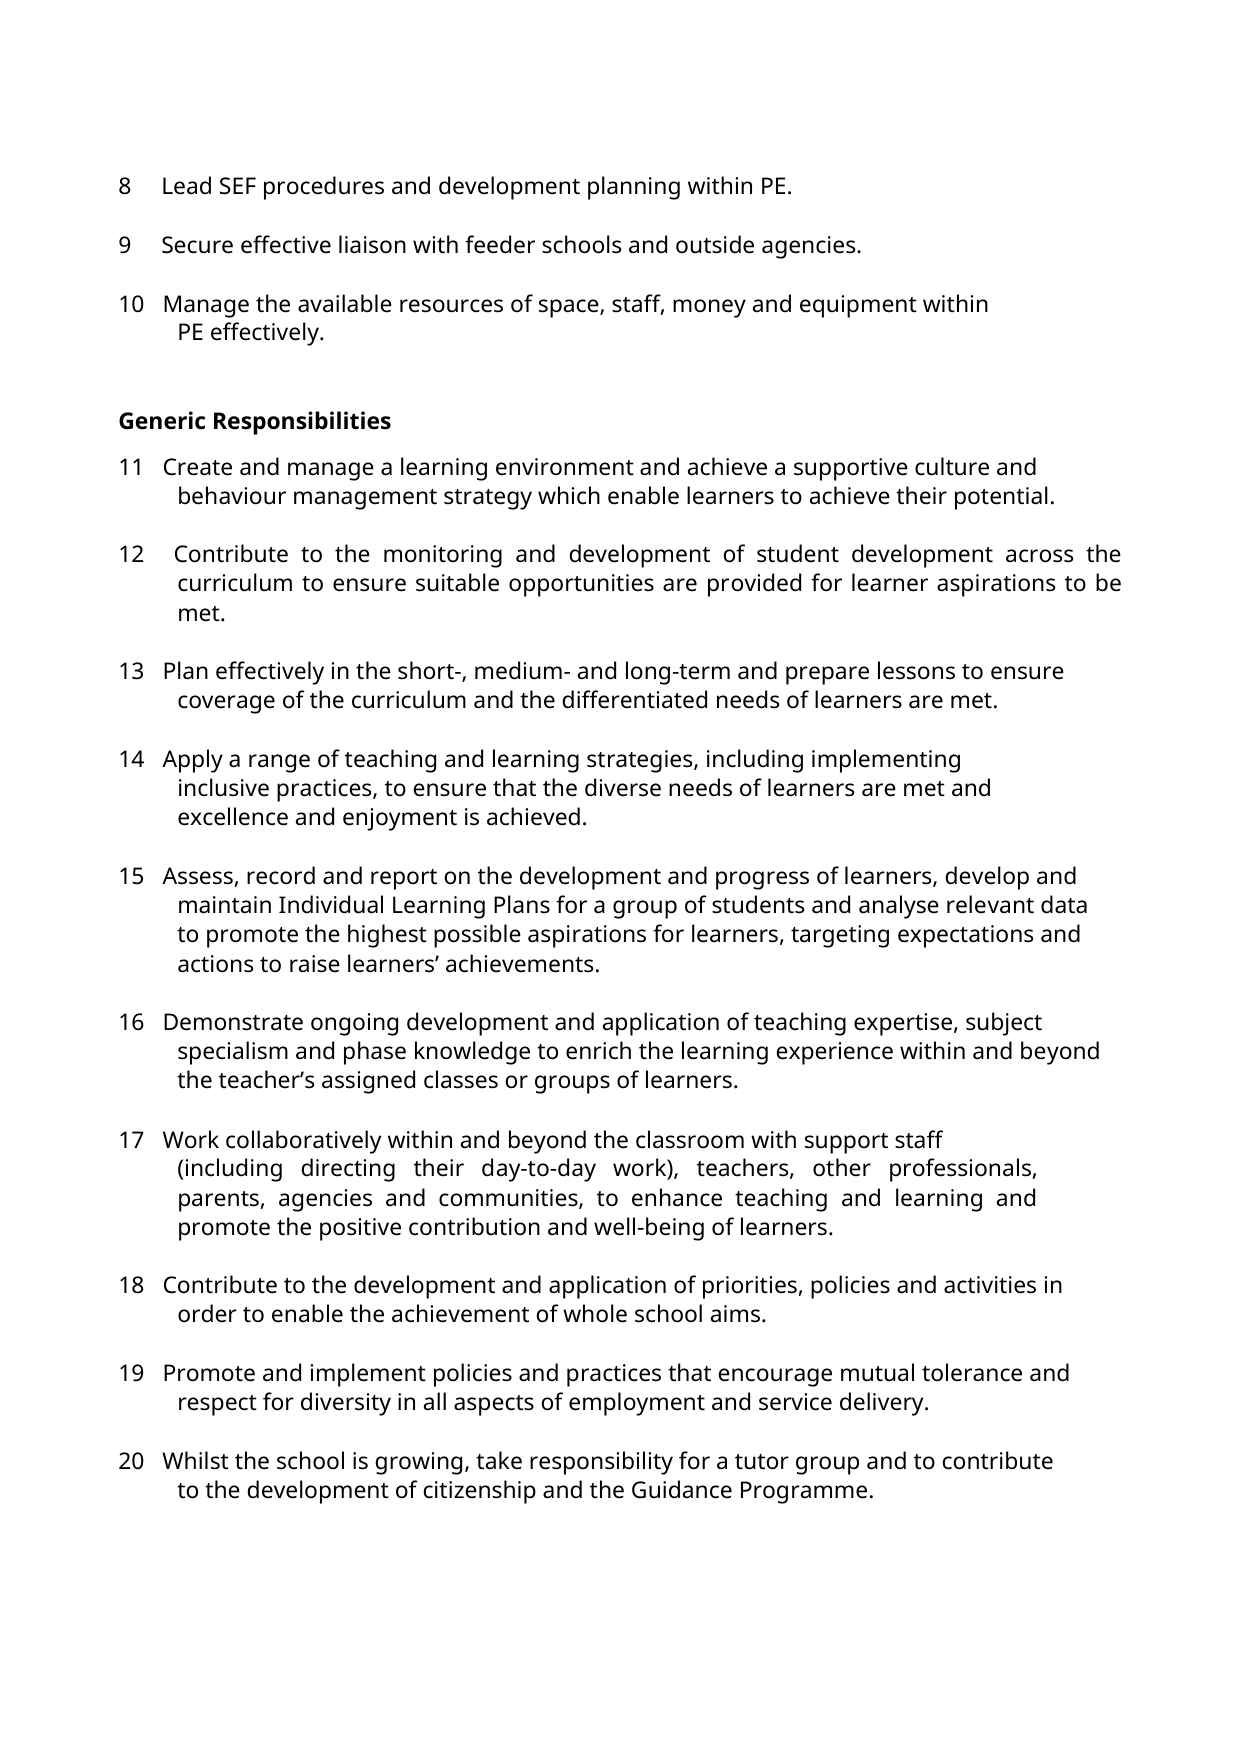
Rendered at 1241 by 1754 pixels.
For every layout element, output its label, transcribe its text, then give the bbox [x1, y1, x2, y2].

text 12 Contribute to the monitoring and development of student development across the curriculum to ensure suitable opportunities are provided for learner aspirations to be met. [118, 539, 1122, 627]
text 11 Create and manage a learning environment and achieve a supportive culture and behaviour management strategy which enable learners to achieve their potential. [118, 452, 1118, 510]
text 9 Secure effective liaison with feeder schools and outside agencies. [118, 235, 1240, 258]
text 13 Plan effectively in the short-, medium- and long-term and prepare lessons to ensure coverage of the curriculum and the differentiated needs of learners are met. [118, 656, 1083, 715]
text 18 Contribute to the development and application of priorities, policies and activities in order to enable the achievement of whole school aims. [118, 1270, 1114, 1329]
text 14 Apply a range of teaching and learning strategies, including implementing inclusive practices, to ensure that the diverse needs of learners are met and excellence and enjoyment is achieved. [118, 744, 1059, 832]
text PE effectively. [177, 317, 1240, 346]
text 8 Lead SEF procedures and development planning within PE. [118, 176, 1240, 199]
text (including directing their day-to-day work), teachers, other professionals, parents, agencies and communities, to enhance teaching and learning and promote the positive contribution and well-being of learners. [177, 1153, 1038, 1241]
text 10 Manage the available resources of space, staff, money and equipment within [118, 294, 1240, 317]
text 16 Demonstrate ongoing development and application of teaching expertise, subject specialism and phase knowledge to enrich the learning experience within and beyond the teacher’s assigned classes or groups of learners. [118, 1007, 1115, 1095]
text 20 Whilst the school is growing, take responsibility for a tutor group and to contribute to the development of citizenship and the Guidance Programme. [118, 1446, 1059, 1504]
text Generic Responsibilities [118, 411, 1240, 434]
text 17 Work collaboratively within and beyond the classroom with support staff [118, 1131, 1240, 1153]
text 19 Promote and implement policies and practices that encourage mutual tolerance and respect for diversity in all aspects of employment and service delivery. [118, 1358, 1092, 1417]
text 15 Assess, record and report on the development and progress of learners, develop and maintain Individual Learning Plans for a group of students and analyse relevant data to promote the highest possible aspirations for learners, targeting expectations and actions to raise learners’ achievements. [118, 861, 1107, 978]
